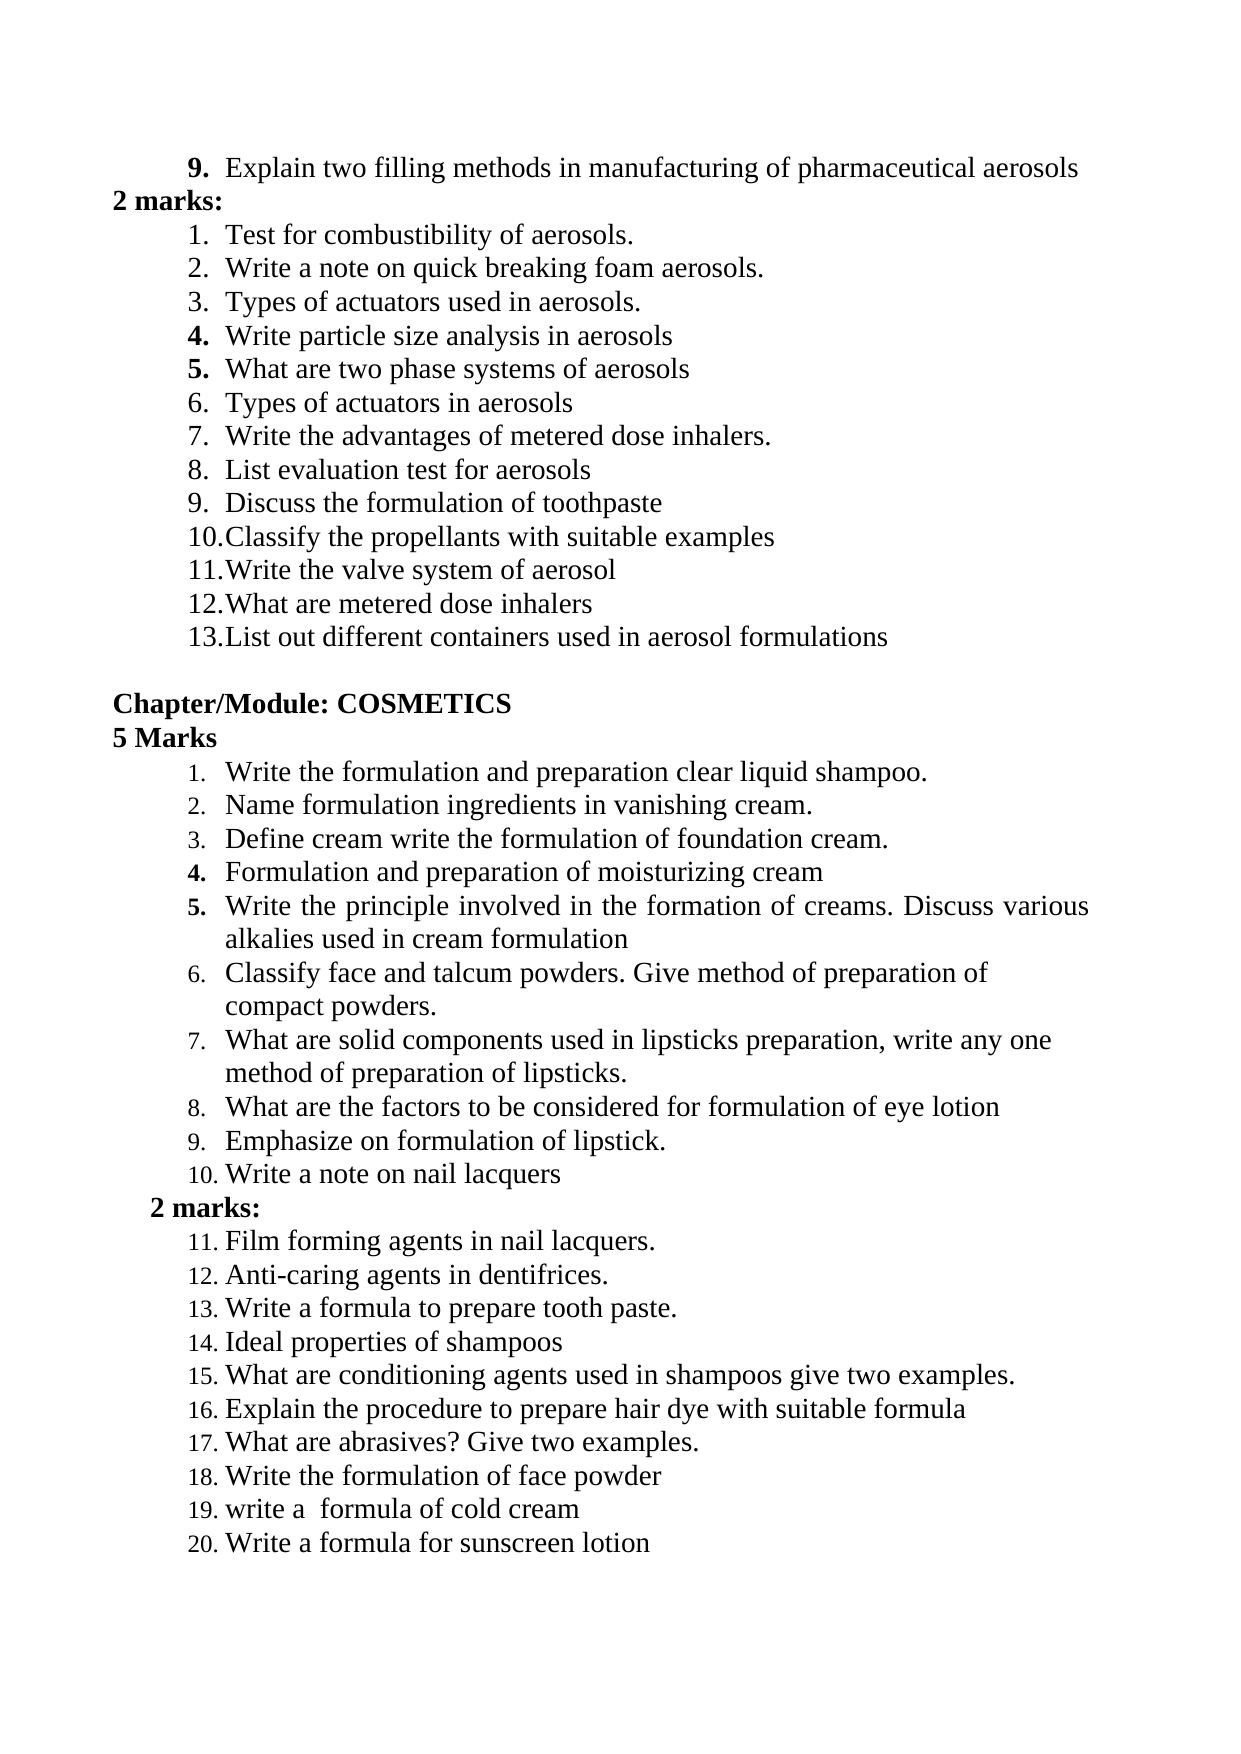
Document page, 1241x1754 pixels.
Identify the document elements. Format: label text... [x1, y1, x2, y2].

list Write the advantages of metered dose inhalers. [187, 418, 1090, 452]
list Types of actuators in aerosols [187, 385, 1090, 418]
list Write the formulation and preparation clear liquid shampoo. [187, 754, 1090, 787]
list Explain two filling methods in manufacturing of pharmaceutical aerosols [187, 150, 1090, 183]
list What are two phase systems of aerosols [187, 351, 1090, 385]
list write a formula of cold cream [187, 1492, 1090, 1525]
list Define cream write the formulation of foundation cream. [187, 821, 1090, 854]
list Formulation and preparation of moisturizing cream [187, 854, 1090, 888]
text 2 marks: [150, 1190, 1090, 1223]
list Emphasize on formulation of lipstick. [187, 1123, 1090, 1156]
list Write a note on nail lacquers [187, 1156, 1090, 1190]
list What are the factors to be considered for formulation of eye lotion [187, 1089, 1090, 1123]
list List out different containers used in aerosol formulations [187, 619, 1090, 653]
list Write a formula to prepare tooth paste. [187, 1290, 1090, 1324]
list What are solid components used in lipsticks preparation, write any one method of preparation of lipsticks. [187, 1022, 1090, 1089]
list Anti-caring agents in dentifrices. [187, 1257, 1090, 1290]
list List evaluation test for aerosols [187, 452, 1090, 485]
list Write the valve system of aerosol [187, 552, 1090, 586]
list Discuss the formulation of toothpaste [187, 485, 1090, 519]
list Test for combustibility of aerosols. [187, 217, 1090, 251]
list Ideal properties of shampoos [187, 1324, 1090, 1357]
list Write the principle involved in the formation of creams. Discuss various alkalies used in cream formulation [187, 888, 1090, 955]
list Types of actuators used in aerosols. [187, 284, 1090, 318]
list Write a note on quick breaking foam aerosols. [187, 251, 1090, 284]
list Write particle size analysis in aerosols [187, 318, 1090, 351]
text 5 Marks [112, 720, 1090, 754]
list Classify face and talcum powders. Give method of preparation of compact powders. [187, 955, 1090, 1022]
list Explain the procedure to prepare hair dye with suitable formula [187, 1391, 1090, 1424]
list What are abrasives? Give two examples. [187, 1424, 1090, 1458]
list Classify the propellants with suitable examples [187, 519, 1090, 552]
list Write the formulation of face powder [187, 1458, 1090, 1492]
list Write a formula for sunscreen lotion [187, 1525, 1090, 1559]
list Name formulation ingredients in vanishing cream. [187, 787, 1090, 821]
text 2 marks: [112, 183, 1090, 217]
text Chapter/Module: COSMETICS [112, 687, 1090, 720]
list What are conditioning agents used in shampoos give two examples. [187, 1357, 1090, 1391]
list What are metered dose inhalers [187, 586, 1090, 619]
list Film forming agents in nail lacquers. [187, 1223, 1090, 1257]
